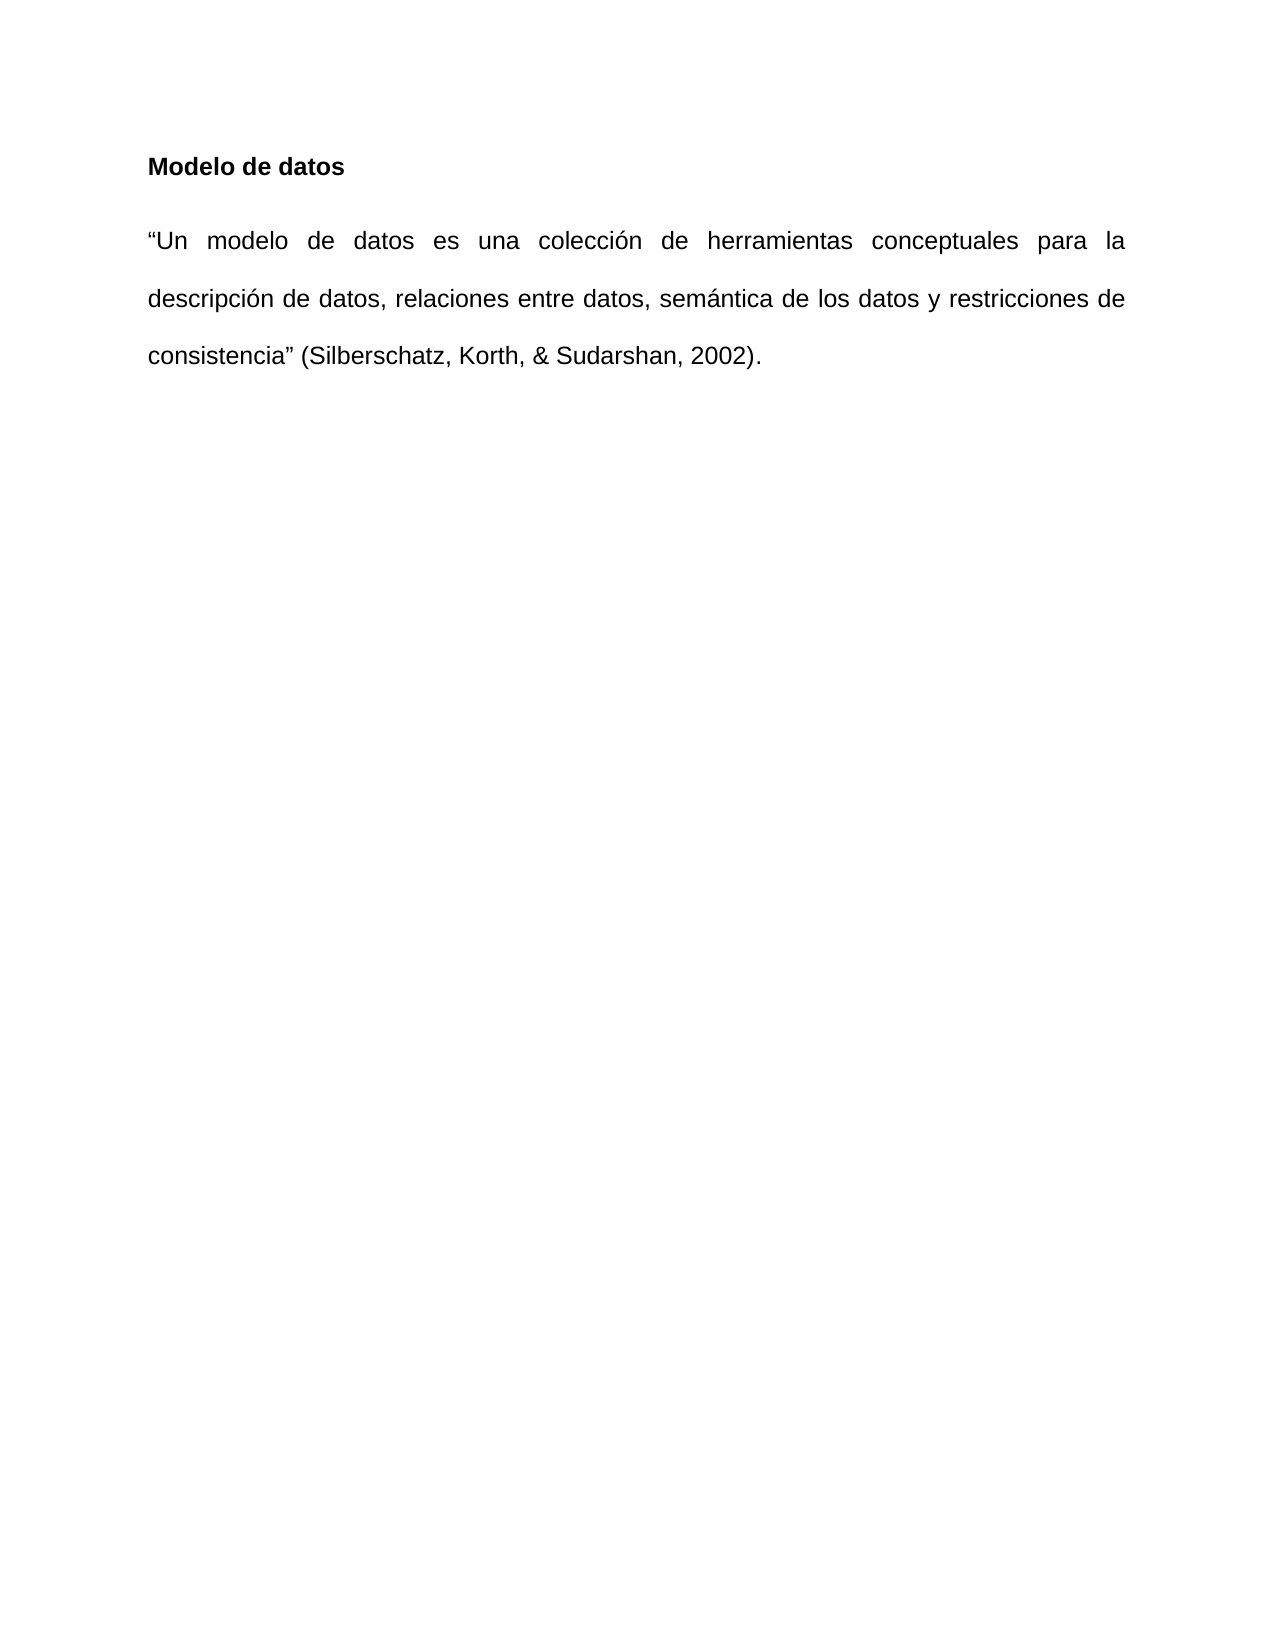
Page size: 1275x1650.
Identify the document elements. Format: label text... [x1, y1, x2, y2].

subtitle Modelo de datos [148, 152, 1127, 181]
text “Un modelo de datos es una colección de herramientas conceptuales para la descripción de datos, relaciones entre datos, semántica de los datos y restricciones de consistencia” . [148, 226, 1127, 370]
